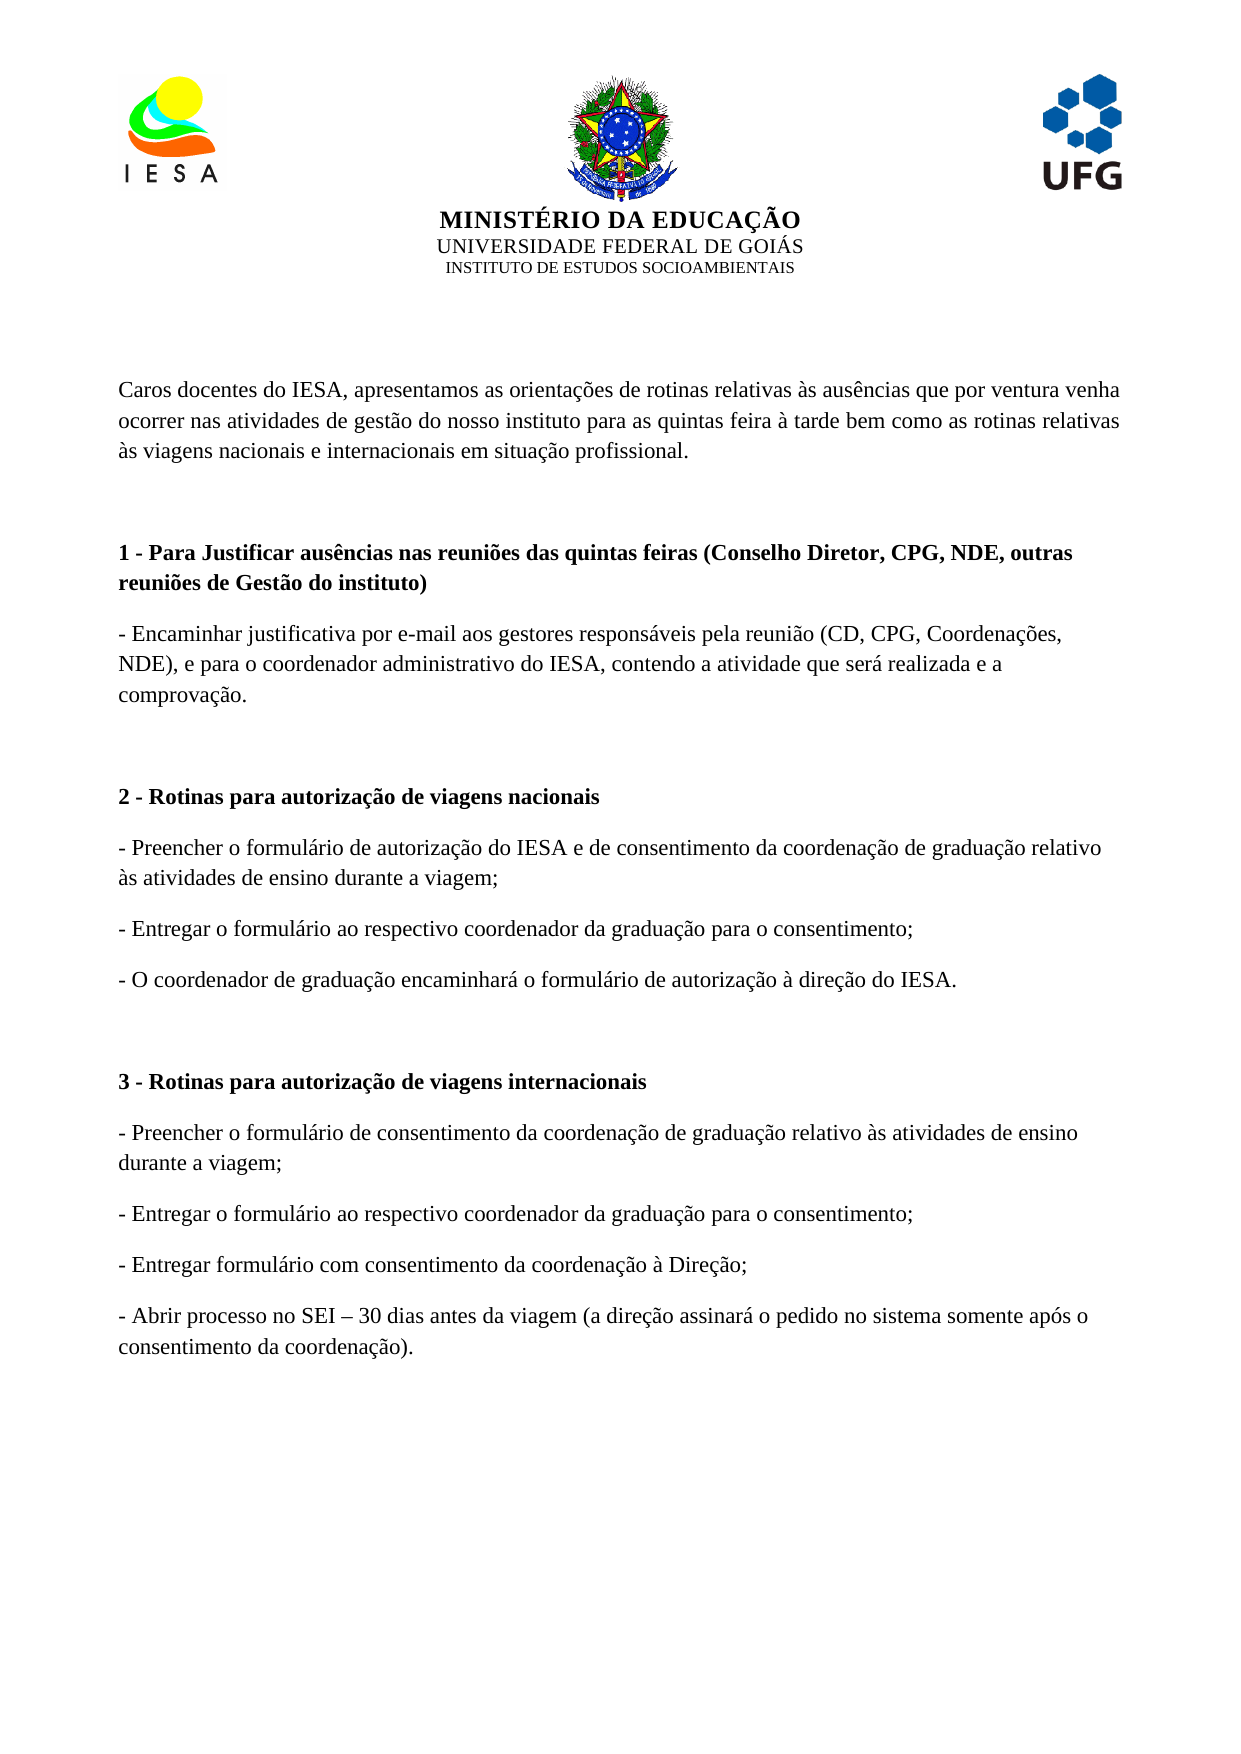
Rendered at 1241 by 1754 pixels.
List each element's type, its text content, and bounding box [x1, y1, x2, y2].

text - Preencher o formulário de autorização do IESA e de consentimento da coordenação de graduação relativo às atividades de ensino durante a viagem; [118, 834, 1122, 890]
text Caros docentes do IESA, apresentamos as orientações de rotinas relativas às ausências que por ventura venha ocorrer nas atividades de gestão do nosso instituto para as quintas feira à tarde bem como as rotinas relativas às viagens nacionais e internacionais em situação profissional. [118, 376, 1122, 463]
text - Abrir processo no SEI – 30 dias antes da viagem (a direção assinará o pedido no sistema somente após o consentimento da coordenação). [118, 1302, 1122, 1359]
text - Entregar o formulário ao respectivo coordenador da graduação para o consentimento; [118, 915, 1122, 941]
text - Preencher o formulário de consentimento da coordenação de graduação relativo às atividades de ensino durante a viagem; [118, 1119, 1122, 1176]
picture [561, 74, 682, 206]
text 1 - Para Justificar ausências nas reuniões das quintas feiras (Conselho Diretor, CPG, NDE, outras reuniões de Gestão do instituto) [118, 539, 1122, 596]
picture [118, 74, 228, 191]
text - Encaminhar justificativa por e-mail aos gestores responsáveis pela reunião (CD, CPG, Coordenações, NDE), e para o coordenador administrativo do IESA, contendo a atividade que será realizada e a comprovação. [118, 620, 1122, 707]
text - Entregar formulário com consentimento da coordenação à Direção; [118, 1251, 1122, 1278]
text 3 - Rotinas para autorização de viagens internacionais [118, 1068, 1122, 1094]
text - Entregar o formulário ao respectivo coordenador da graduação para o consentimento; [118, 1200, 1122, 1227]
text 2 - Rotinas para autorização de viagens nacionais [118, 783, 1122, 809]
text - O coordenador de graduação encaminhará o formulário de autorização à direção do IESA. [118, 966, 1122, 992]
picture [1043, 73, 1122, 191]
